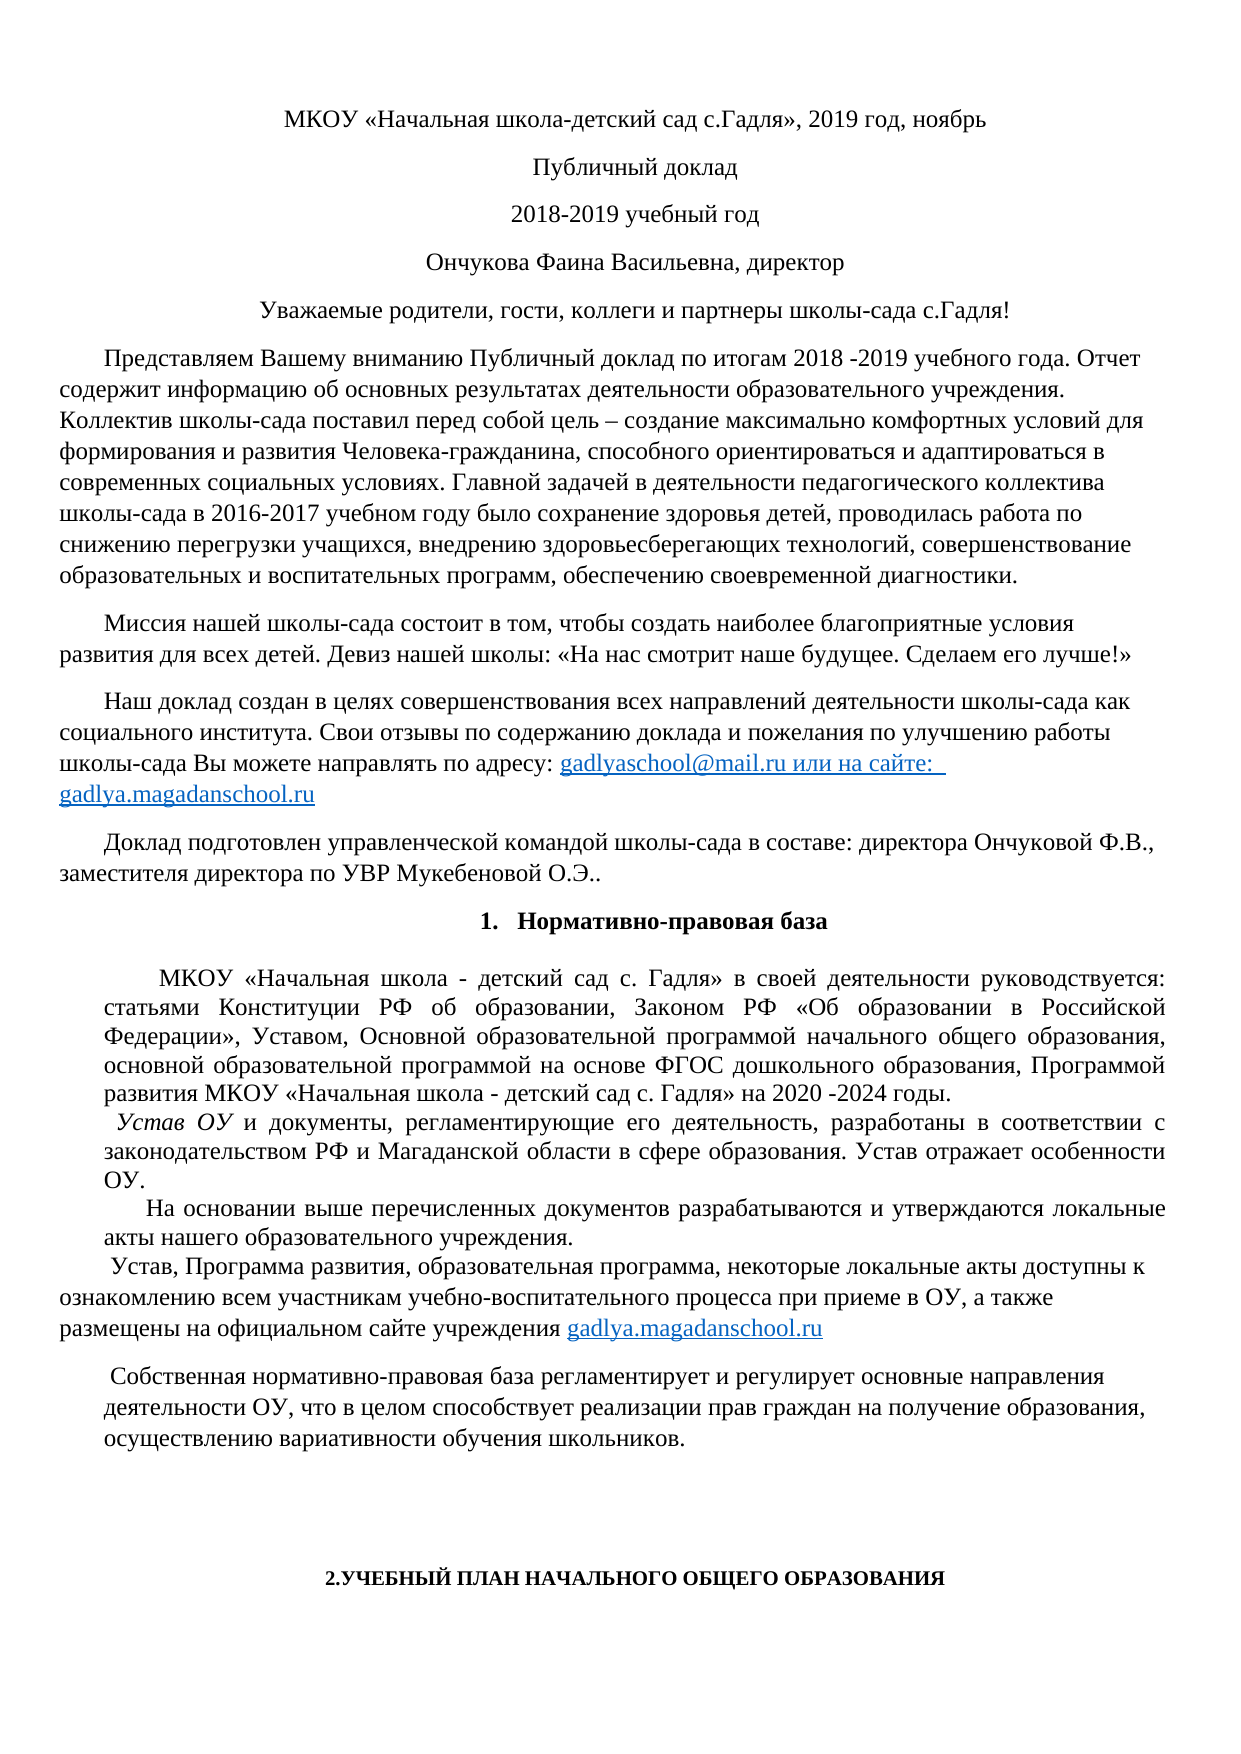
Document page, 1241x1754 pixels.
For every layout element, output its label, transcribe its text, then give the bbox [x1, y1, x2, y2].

text Уважаемые родители, гости, коллеги и партнеры школы-сада с.Гадля! [103, 295, 1167, 324]
text Наш доклад создан в целях совершенствования всех направлений деятельности школы-сада как социального института. Свои отзывы по содержанию доклада и пожелания по улучшению работы школы-сада Вы можете направлять по адресу: gadlyaschool@mail.ru или на сайте: gadlya.magadanschool.ru [59, 686, 1167, 808]
text МКОУ «Начальная школа - детский сад с. Гадля» в своей деятельности руководствуется: статьями Конституции РФ об образовании, Законом РФ «Об образовании в Российской Федерации», Уставом, Основной образовательной программой начального общего образования, основной образовательной программой на основе ФГОС дошкольного образования, Программой развития МКОУ «Начальная школа - детский сад с. Гадля» на 2020 -2024 годы. [103, 963, 1167, 1107]
list Нормативно-правовая база [141, 906, 1167, 935]
text На основании выше перечисленных документов разрабатываются и утверждаются локальные акты нашего образовательного учреждения. [103, 1193, 1167, 1251]
text Устав ОУ и документы, регламентирующие его деятельность, разработаны в соответствии с законодательством РФ и Магаданской области в сфере образования. Устав отражает особенности ОУ. [103, 1107, 1167, 1193]
text 2.УЧЕБНЫЙ ПЛАН НАЧАЛЬНОГО ОБЩЕГО ОБРАЗОВАНИЯ [103, 1566, 1167, 1590]
text Устав, Программа развития, образовательная программа, некоторые локальные акты доступны к ознакомлению всем участникам учебно-воспитательного процесса при приеме в ОУ, а также размещены на официальном сайте учреждения gadlya.magadanschool.ru [59, 1251, 1167, 1342]
text Ончукова Фаина Васильевна, директор [103, 247, 1167, 276]
text Представляем Вашему вниманию Публичный доклад по итогам 2018 -2019 учебного года. Отчет содержит информацию об основных результатах деятельности образовательного учреждения. Коллектив школы-сада поставил перед собой цель – создание максимально комфортных условий для формирования и развития Человека-гражданина, способного ориентироваться и адаптироваться в современных социальных условиях. Главной задачей в деятельности педагогического коллектива школы-сада в 2016-2017 учебном году было сохранение здоровья детей, проводилась работа по снижению перегрузки учащихся, внедрению здоровьесберегающих технологий, совершенствование образовательных и воспитательных программ, обеспечению своевременной диагностики. [59, 343, 1167, 589]
text Собственная нормативно-правовая база регламентирует и регулирует основные направления деятельности ОУ, что в целом способствует реализации прав граждан на получение образования, осуществлению вариативности обучения школьников. [103, 1361, 1167, 1452]
text Миссия нашей школы-сада состоит в том, чтобы создать наиболее благоприятные условия развития для всех детей. Девиз нашей школы: «На нас смотрит наше будущее. Сделаем его лучше!» [59, 608, 1167, 667]
text Публичный доклад [103, 152, 1167, 181]
text МКОУ «Начальная школа-детский сад с.Гадля», 2019 год, ноябрь [103, 104, 1167, 133]
text Доклад подготовлен управленческой командой школы-сада в составе: директора Ончуковой Ф.В., заместителя директора по УВР Мукебеновой О.Э.. [59, 827, 1167, 887]
text 2018-2019 учебный год [103, 199, 1167, 228]
